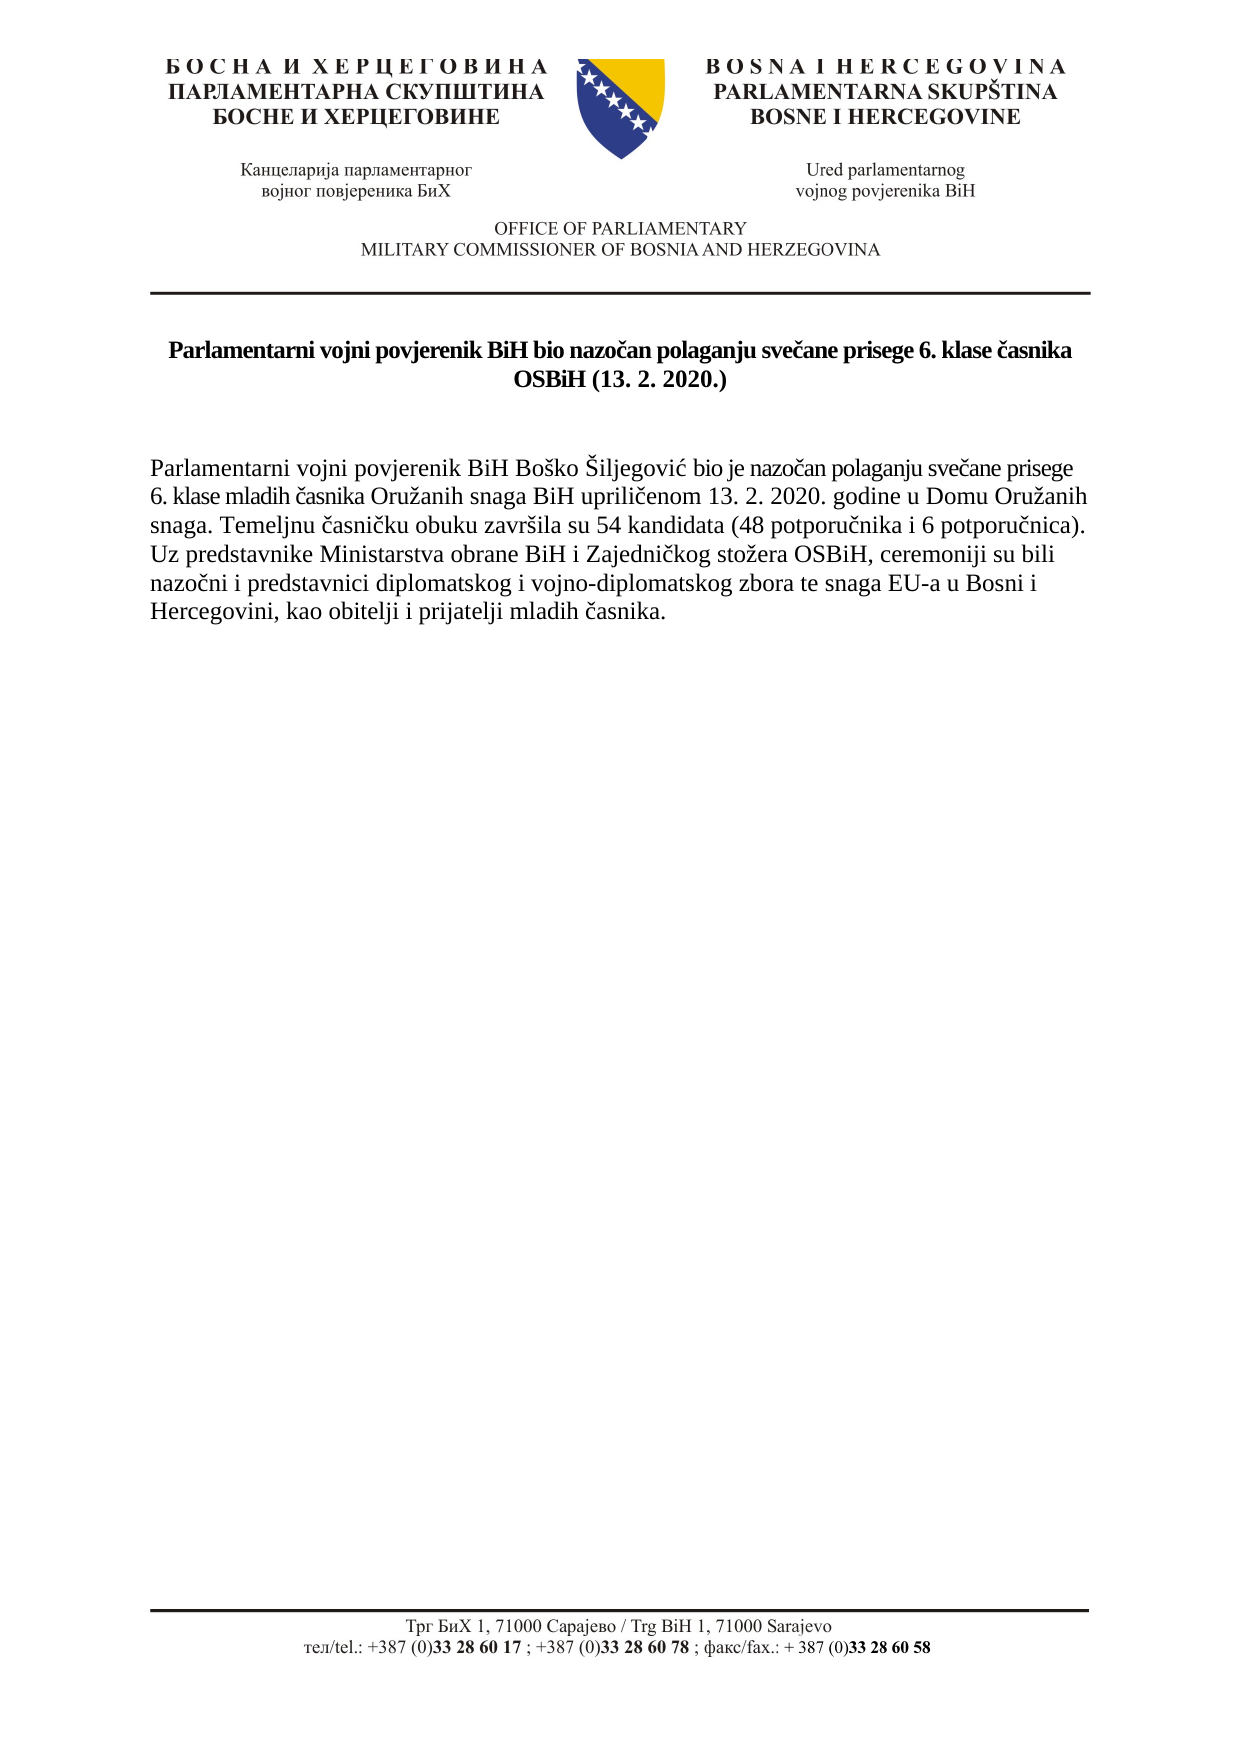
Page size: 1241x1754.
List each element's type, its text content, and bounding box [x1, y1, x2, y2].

subtitle Parlamentarni vojni povjerenik BiH bio nazočan polaganju svečane prisege 6. klase časnika OSBiH (13. 2. 2020.) [150, 335, 1090, 392]
text Parlamentarni vojni povjerenik BiH Boško Šiljegović bio je nazočan polaganju svečane prisege 6. klase mladih časnika Oružanih snaga BiH upriličenom 13. 2. 2020. godine u Domu Oružanih snaga. Temeljnu časničku obuku završila su 54 kandidata (48 potporučnika i 6 potporučnica). Uz predstavnike Ministarstva obrane BiH i Zajedničkog stožera OSBiH, ceremoniji su bili nazočni i predstavnici diplomatskog i vojno-diplomatskog zbora te snaga EU-a u Bosni i Hercegovini, kao obitelji i prijatelji mladih časnika. [150, 453, 1090, 625]
picture [150, 59, 1091, 295]
picture [150, 1609, 1089, 1666]
